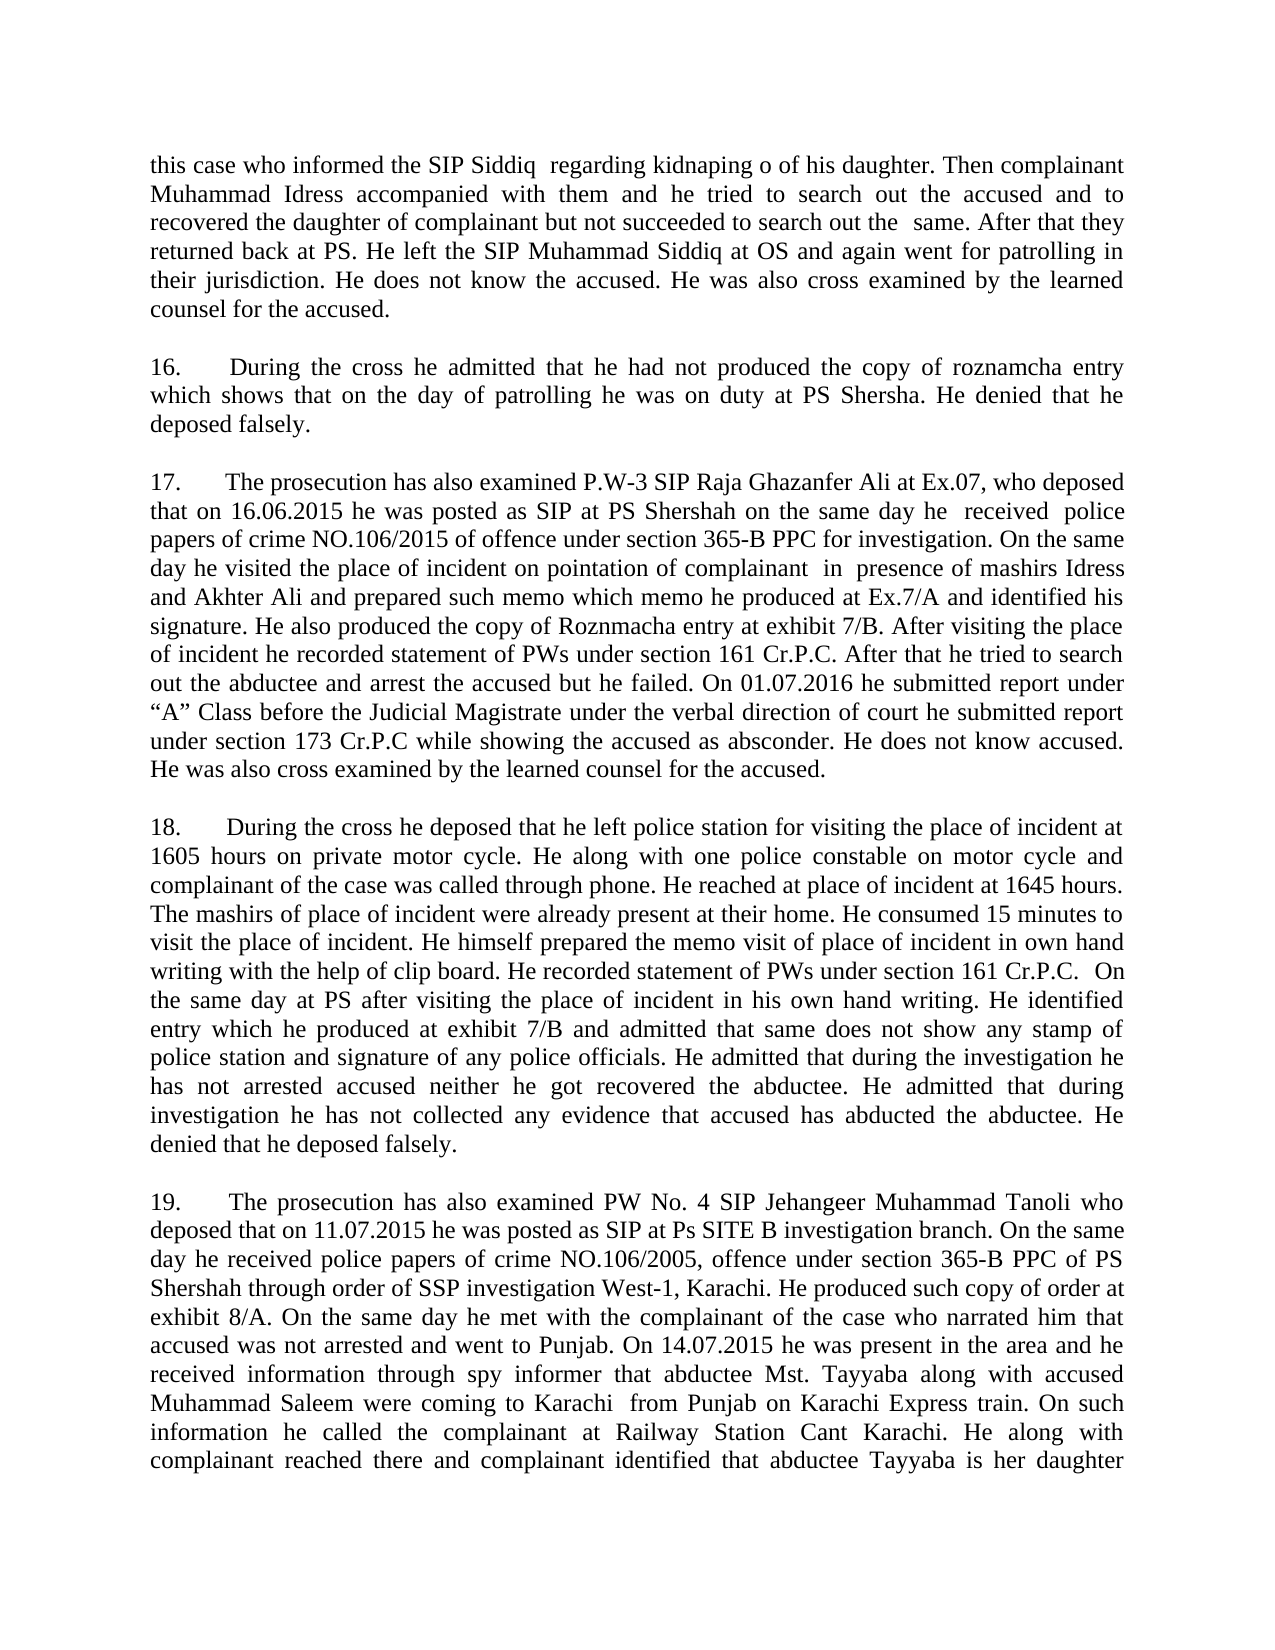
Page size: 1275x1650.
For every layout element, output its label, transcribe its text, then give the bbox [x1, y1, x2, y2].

text 17. The prosecution has also examined P.W-3 SIP Raja Ghazanfer Ali at Ex.07, who deposed that on 16.06.2015 he was posted as SIP at PS Shershah on the same day he received police papers of crime NO.106/2015 of offence under section 365-B PPC for investigation. On the same day he visited the place of incident on pointation of complainant in presence of mashirs Idress and Akhter Ali and prepared such memo which memo he produced at Ex.7/A and identified his signature. He also produced the copy of Roznmacha entry at exhibit 7/B. After visiting the place of incident he recorded statement of PWs under section 161 Cr.P.C. After that he tried to search out the abductee and arrest the accused but he failed. On 01.07.2016 he submitted report under “A” Class before the Judicial Magistrate under the verbal direction of court he submitted report under section 173 Cr.P.C while showing the accused as absconder. He does not know accused. He was also cross examined by the learned counsel for the accused. [150, 467, 1125, 783]
text 16. During the cross he admitted that he had not produced the copy of roznamcha entry which shows that on the day of patrolling he was on duty at PS Shersha. He denied that he deposed falsely. [150, 352, 1125, 438]
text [150, 150, 1125, 322]
text 18. During the cross he deposed that he left police station for visiting the place of incident at 1605 hours on private motor cycle. He along with one police constable on motor cycle and complainant of the case was called through phone. He reached at place of incident at 1645 hours. The mashirs of place of incident were already present at their home. He consumed 15 minutes to visit the place of incident. He himself prepared the memo visit of place of incident in own hand writing with the help of clip board. He recorded statement of PWs under section 161 Cr.P.C. On the same day at PS after visiting the place of incident in his own hand writing. He identified entry which he produced at exhibit 7/B and admitted that same does not show any stamp of police station and signature of any police officials. He admitted that during the investigation he has not arrested accused neither he got recovered the abductee. He admitted that during investigation he has not collected any evidence that accused has abducted the abductee. He denied that he deposed falsely. [150, 812, 1125, 1157]
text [150, 1187, 1125, 1474]
